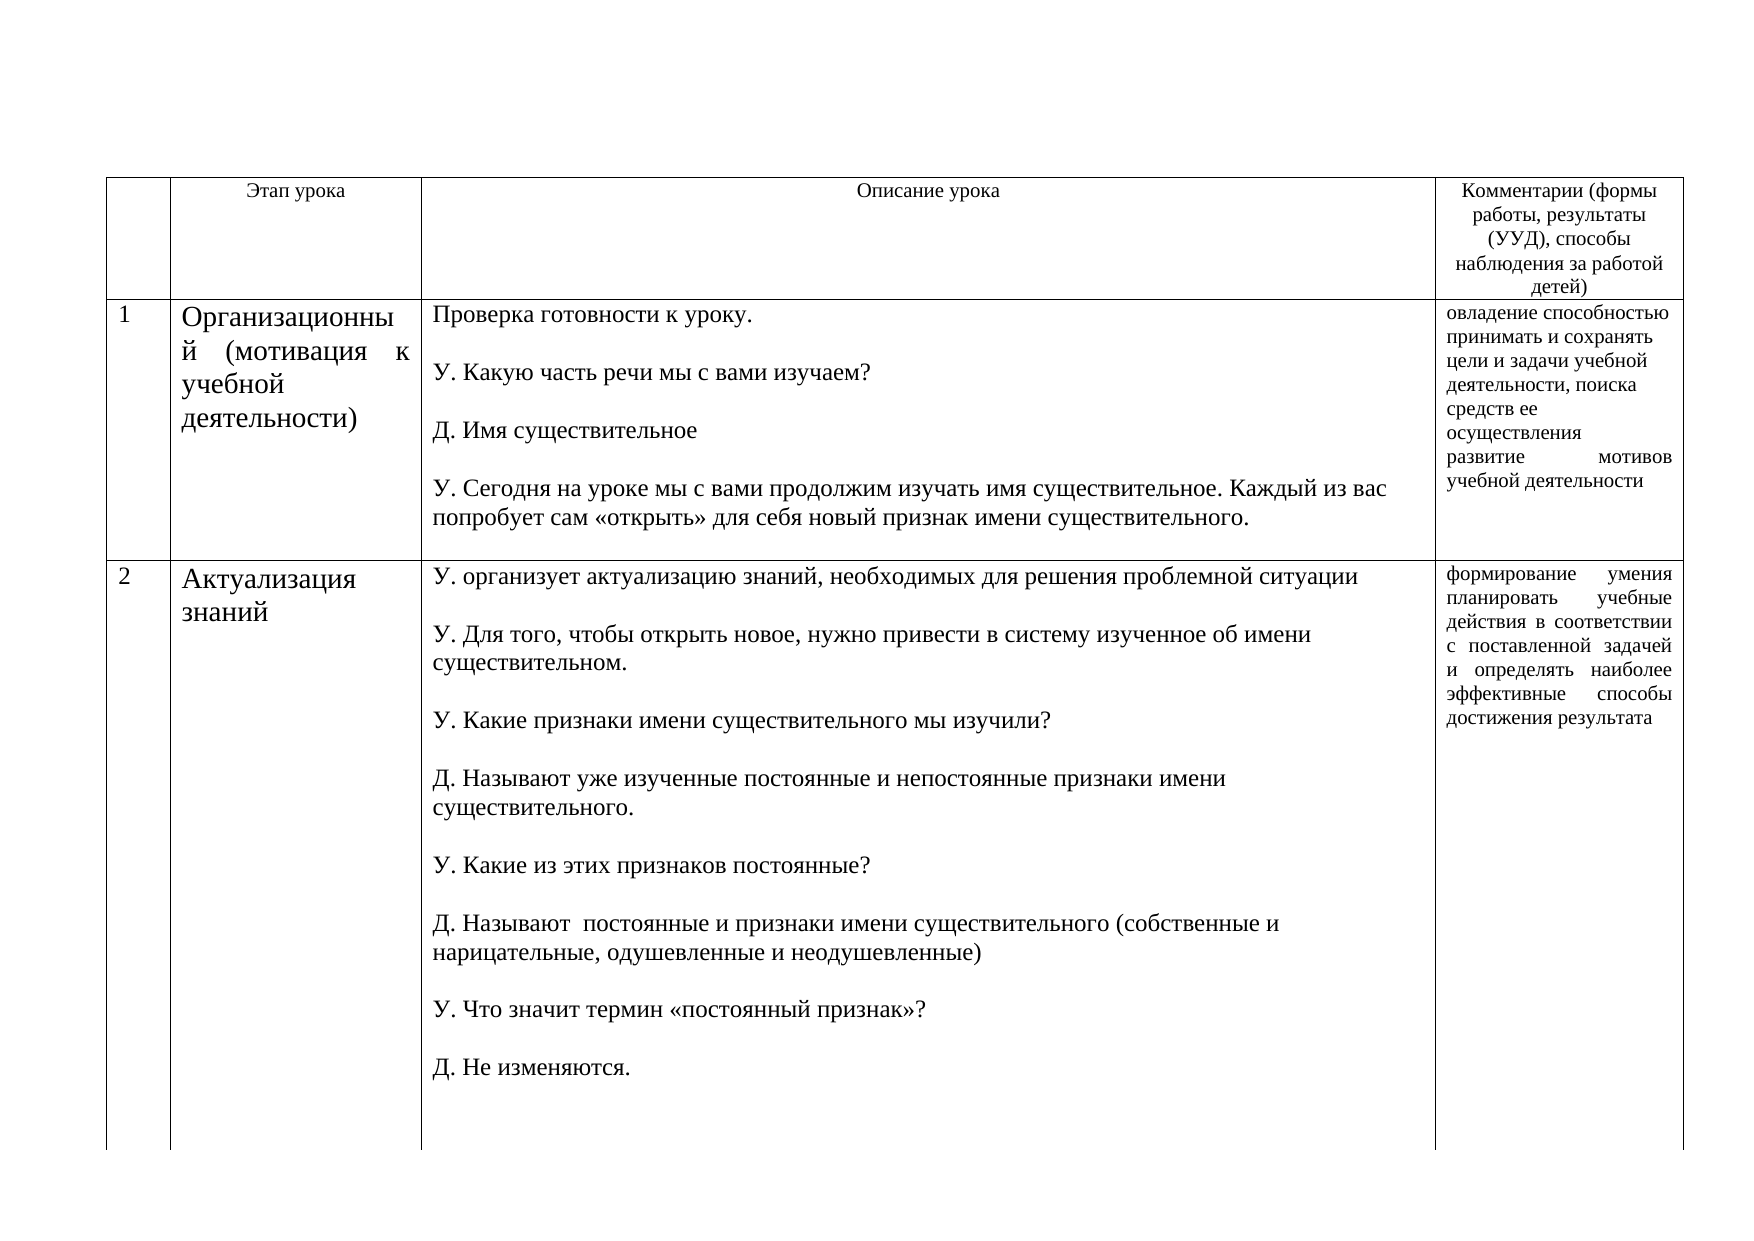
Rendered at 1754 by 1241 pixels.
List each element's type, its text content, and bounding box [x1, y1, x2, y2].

table_header Описание урока [422, 178, 1435, 298]
table_cell 1 [107, 300, 170, 560]
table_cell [171, 561, 421, 1150]
table_cell овладение способностью принимать и сохранять цели и задачи учебной деятельности, поиска средств ее осуществления развитие мотивов учебной деятельности [1436, 300, 1683, 560]
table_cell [422, 561, 1435, 1150]
table_cell 2 3 [107, 561, 170, 1150]
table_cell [1436, 561, 1683, 1150]
table_header Комментарии (формы работы, результаты (УУД), способы наблюдения за работой детей) [1436, 178, 1683, 298]
table_cell Организационный (мотивация к учебной деятельности) [171, 300, 421, 560]
table_cell Проверка готовности к уроку. У. Какую часть речи мы с вами изучаем? Д. Имя существительное У. Сегодня на уроке мы с вами продолжим изучать имя существительное. Каждый из вас попробует сам «открыть» для себя новый признак имени существительного. [422, 300, 1435, 560]
table_header [107, 178, 170, 298]
table_header Этап урока [171, 178, 421, 298]
